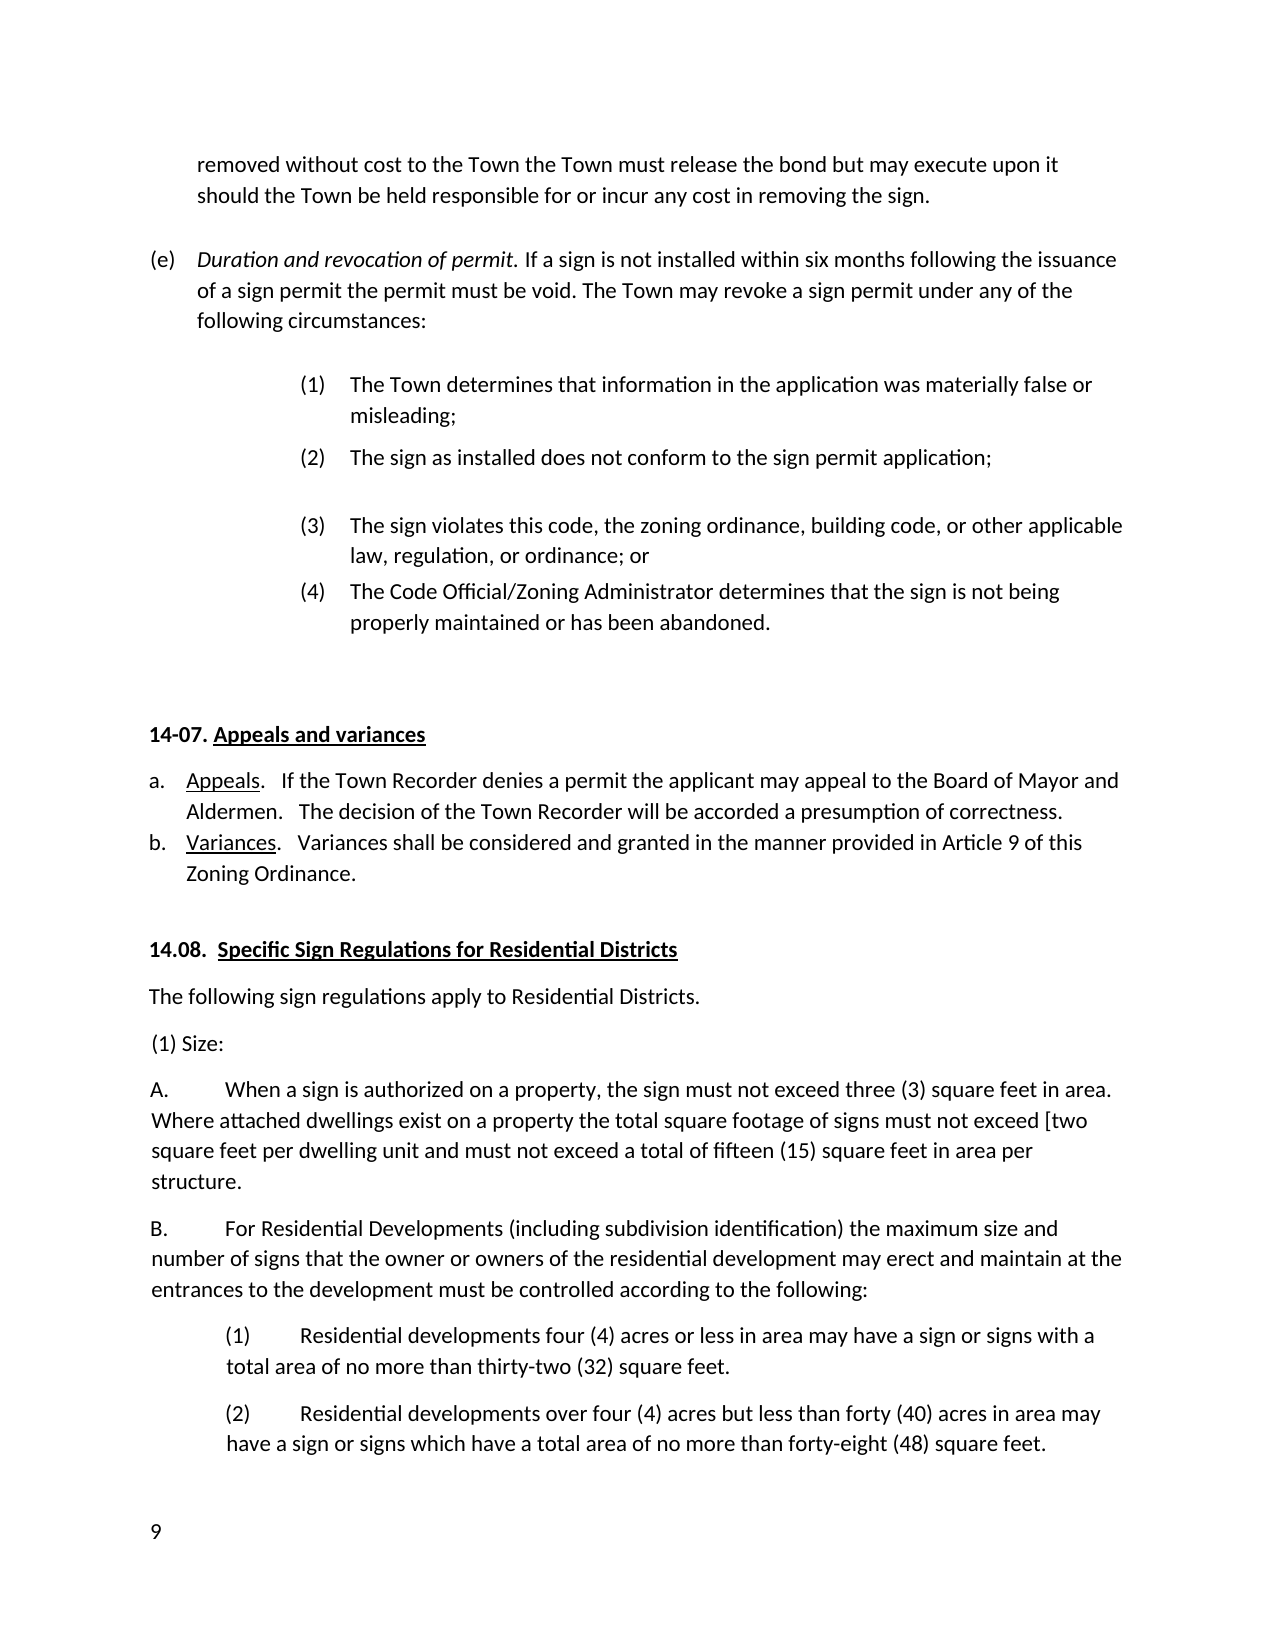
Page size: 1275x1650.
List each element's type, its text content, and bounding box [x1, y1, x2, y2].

list The Town determines that information in the application was materially false or misleading; [300, 370, 1126, 429]
list Variances. Variances shall be considered and granted in the manner provided in Article 9 of this Zoning Ordinance. [148, 828, 1126, 887]
text The following sign regulations apply to Residential Districts. [148, 982, 1126, 1010]
list Residential developments four (4) acres or less in area may have a sign or signs with a total area of no more than thirty-two (32) square feet. [225, 1322, 1126, 1380]
text (1) Size: [150, 1029, 1126, 1057]
text 14-07. Appeals and variances [148, 720, 1126, 748]
list The sign as installed does not conform to the sign permit application; [300, 443, 1126, 471]
text 14.08. Specific Sign Regulations for Residential Districts [148, 935, 1132, 963]
list When a sign is authorized on a property, the sign must not exceed three (3) square feet in area. Where attached dwellings exist on a property the total square footage of signs must not exceed [two square feet per dwelling unit and must not exceed a total of fifteen (15) square feet in area per structure. [150, 1075, 1126, 1195]
list Appeals. If the Town Recorder denies a permit the applicant may appeal to the Board of Mayor and Aldermen. The decision of the Town Recorder will be accorded a presumption of correctness. [148, 767, 1126, 825]
list The Code Official/Zoning Administrator determines that the sign is not being properly maintained or has been abandoned. [300, 577, 1126, 636]
list Residential developments over four (4) acres but less than forty (40) acres in area may have a sign or signs which have a total area of no more than forty-eight (48) square feet. [225, 1399, 1126, 1458]
list For Residential Developments (including subdivision identification) the maximum size and number of signs that the owner or owners of the residential development may erect and maintain at the entrances to the development must be controlled according to the following: [150, 1214, 1126, 1303]
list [150, 150, 1126, 209]
list The sign violates this code, the zoning ordinance, building code, or other applicable law, regulation, or ordinance; or [300, 511, 1126, 570]
list Duration and revocation of permit. If a sign is not installed within six months following the issuance of a sign permit the permit must be void. The Town may revoke a sign permit under any of the following circumstances: [150, 245, 1126, 334]
